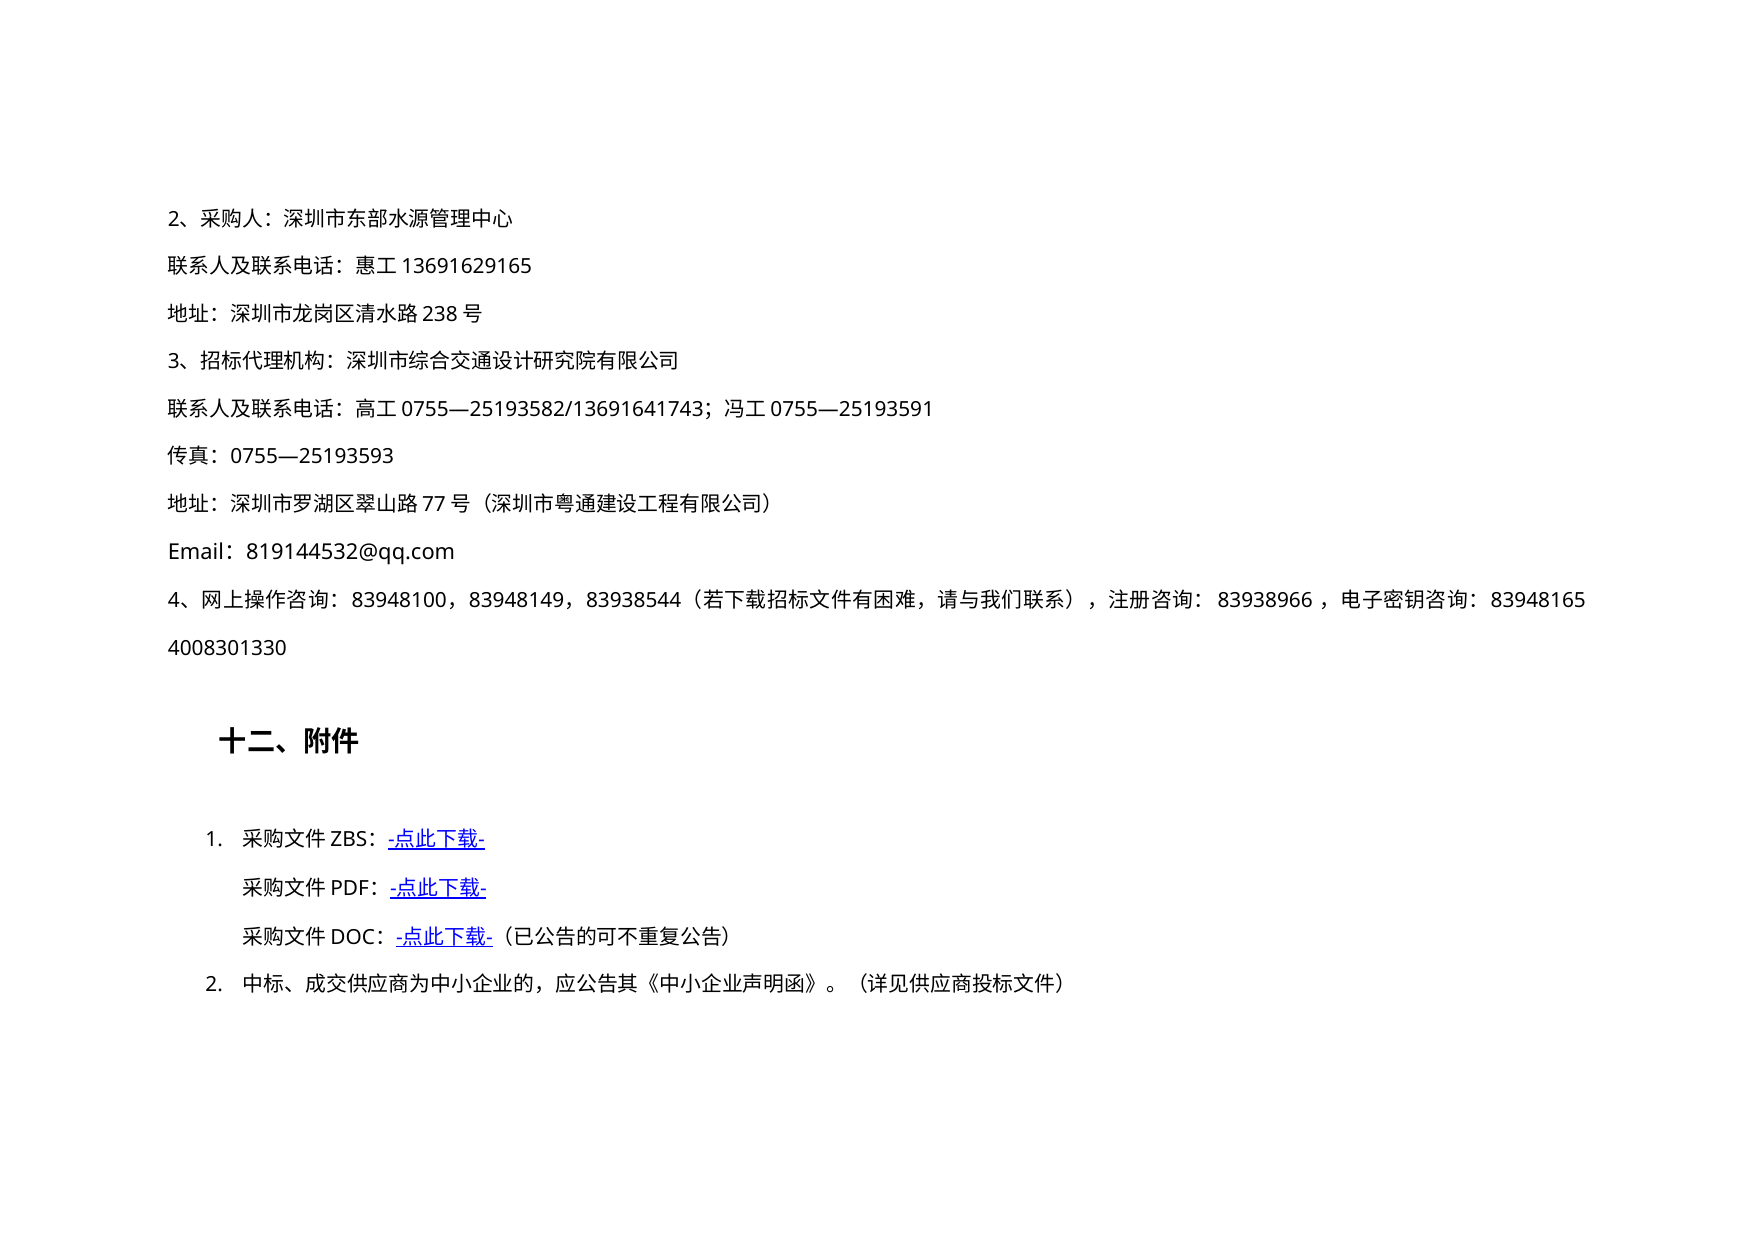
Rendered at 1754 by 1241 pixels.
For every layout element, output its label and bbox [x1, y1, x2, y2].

table_cell [165, 198, 1589, 1015]
